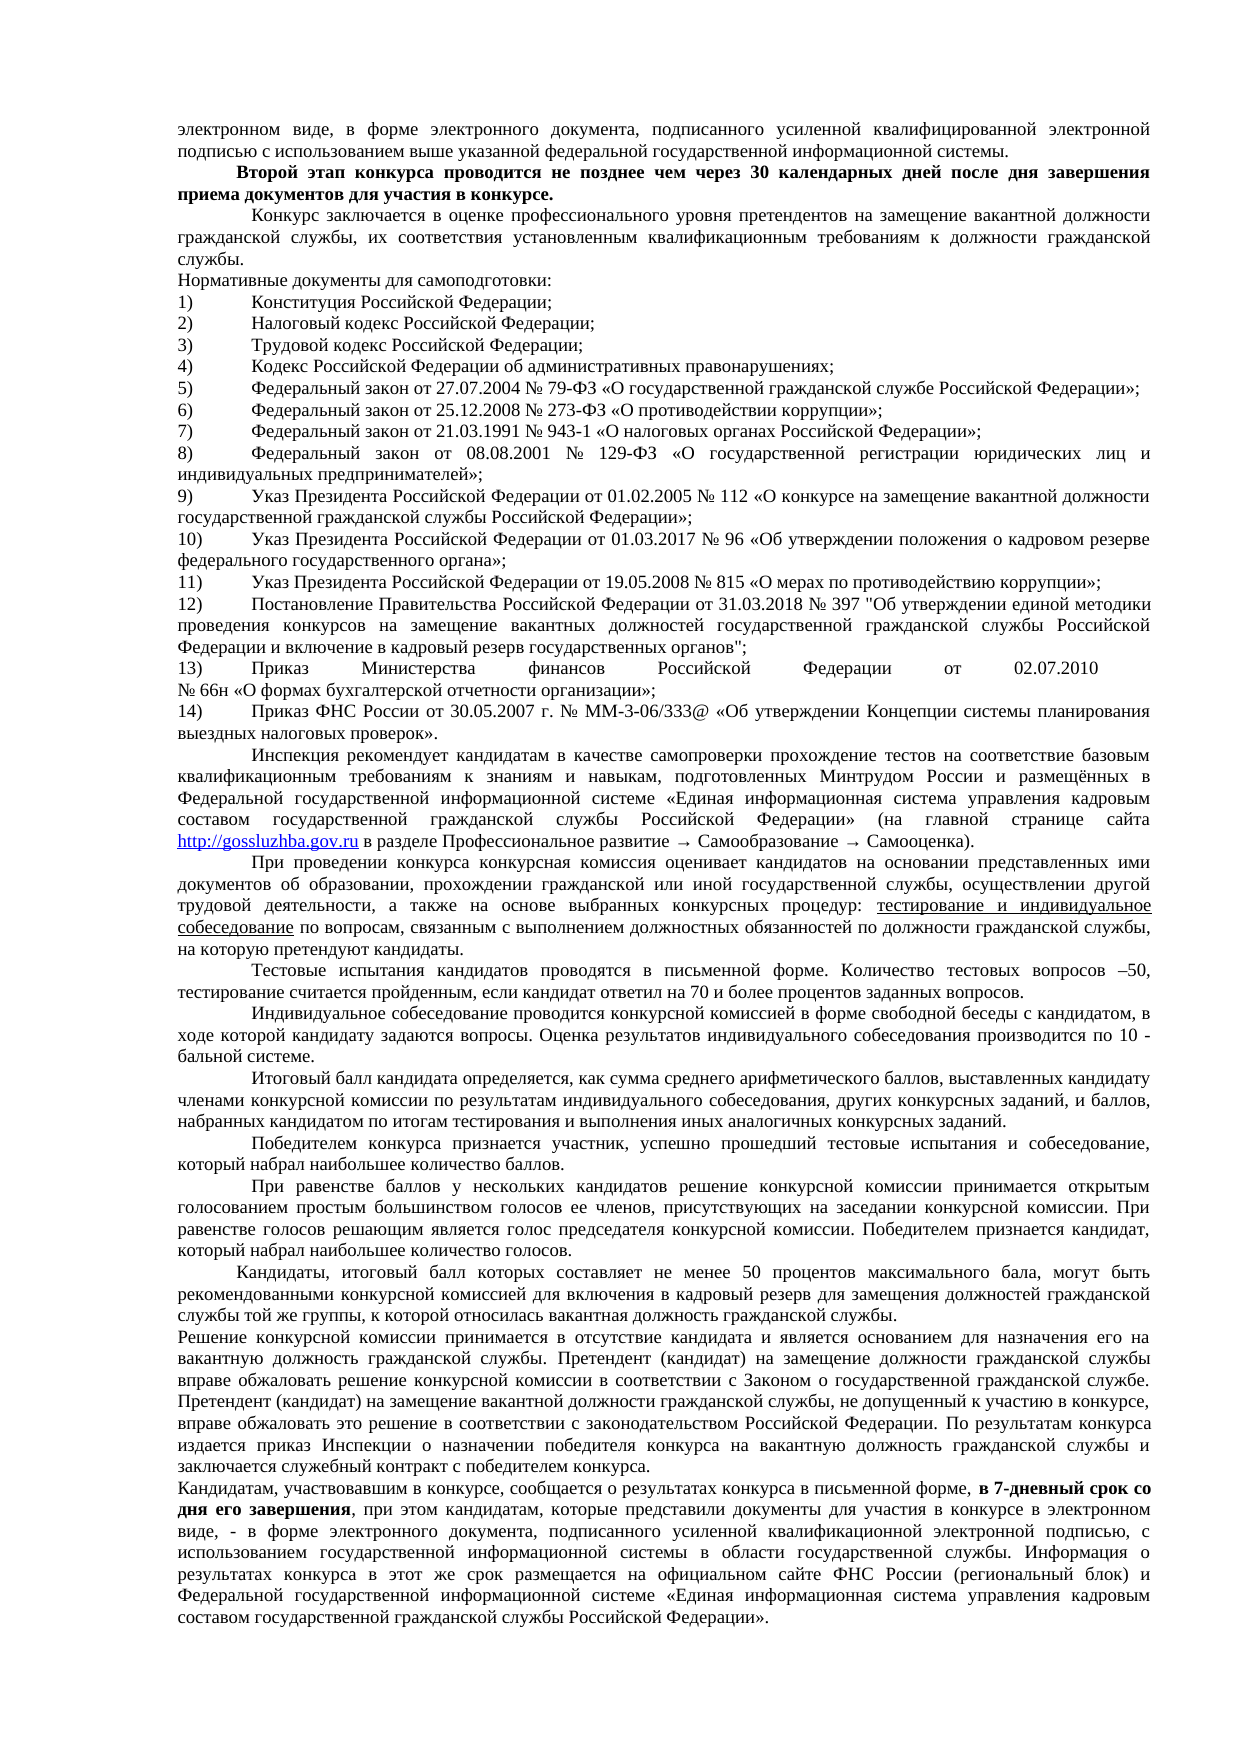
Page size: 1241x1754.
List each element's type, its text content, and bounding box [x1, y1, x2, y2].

text Кандидатам, участвовавшим в конкурсе, сообщается о результатах конкурса в письменной форме, в 7-дневный срок со дня его завершения, при этом кандидатам, которые представили документы для участия в конкурсе в электронном виде, - в форме электронного документа, подписанного усиленной квалификационной электронной подписью, с использованием государственной информационной системы в области государственной службы. Информация о результатах конкурса в этот же срок размещается на официальном сайте ФНС России (региональный блок) и Федеральной государственной информационной системе «Единая информационная система управления кадровым составом государственной гражданской службы Российской Федерации». [177, 1477, 1152, 1627]
list Федеральный закон от 25.12.2008 № 273-ФЗ «О противодействии коррупции»; [177, 398, 1152, 420]
list Федеральный закон от 21.03.1991 № 943-1 «О налоговых органах Российской Федерации»; [177, 420, 1152, 442]
text Победителем конкурса признается участник, успешно прошедший тестовые испытания и собеседование, который набрал наибольшее количество баллов. [177, 1132, 1152, 1175]
list Указ Президента Российской Федерации от 19.05.2008 № 815 «О мерах по противодействию коррупции»; [177, 571, 1152, 592]
list Указ Президента Российской Федерации от 01.02.2005 № 112 «О конкурсе на замещение вакантной должности государственной гражданской службы Российской Федерации»; [177, 485, 1152, 528]
list Федеральный закон от 08.08.2001 № 129-ФЗ «О государственной регистрации юридических лиц и индивидуальных предпринимателей»; [177, 442, 1152, 485]
text Второй этап конкурса проводится не позднее чем через 30 календарных дней после дня завершения приема документов для участия в конкурсе. [177, 161, 1152, 204]
list Конституция Российской Федерации; [177, 291, 1152, 312]
text Нормативные документы для самоподготовки: [177, 269, 1152, 291]
text Конкурс заключается в оценке профессионального уровня претендентов на замещение вакантной должности гражданской службы, их соответствия установленным квалификационным требованиям к должности гражданской службы. [177, 204, 1152, 269]
list Налоговый кодекс Российской Федерации; [177, 312, 1152, 334]
list Указ Президента Российской Федерации от 01.03.2017 № 96 «Об утверждении положения о кадровом резерве федерального государственного органа»; [177, 528, 1152, 571]
text При равенстве баллов у нескольких кандидатов решение конкурсной комиссии принимается открытым голосованием простым большинством голосов ее членов, присутствующих на заседании конкурсной комиссии. При равенстве голосов решающим является голос председателя конкурсной комиссии. Победителем признается кандидат, который набрал наибольшее количество голосов. [177, 1175, 1152, 1261]
text Инспекция рекомендует кандидатам в качестве самопроверки прохождение тестов на соответствие базовым квалификационным требованиям к знаниям и навыкам, подготовленных Минтрудом России и размещённых в Федеральной государственной информационной системе «Единая информационная система управления кадровым составом государственной гражданской службы Российской Федерации» (на главной странице сайта http://gossluzhba.gov.ru в разделе Профессиональное развитие → Самообразование → Самооценка). [177, 743, 1152, 851]
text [177, 118, 1152, 161]
text Кандидаты, итоговый балл которых составляет не менее 50 процентов максимального бала, могут быть рекомендованными конкурсной комиссией для включения в кадровый резерв для замещения должностей гражданской службы той же группы, к которой относилась вакантная должность гражданской службы. [177, 1261, 1152, 1326]
text Решение конкурсной комиссии принимается в отсутствие кандидата и является основанием для назначения его на вакантную должность гражданской службы. Претендент (кандидат) на замещение должности гражданской службы вправе обжаловать решение конкурсной комиссии в соответствии с Законом о государственной гражданской службе. Претендент (кандидат) на замещение вакантной должности гражданской службы, не допущенный к участию в конкурсе, вправе обжаловать это решение в соответствии с законодательством Российской Федерации. По результатам конкурса издается приказ Инспекции о назначении победителя конкурса на вакантную должность гражданской службы и заключается служебный контракт с победителем конкурса. [177, 1326, 1152, 1477]
list Постановление Правительства Российской Федерации от 31.03.2018 № 397 "Об утверждении единой методики проведения конкурсов на замещение вакантных должностей государственной гражданской службы Российской Федерации и включение в кадровый резерв государственных органов"; [177, 592, 1152, 657]
text Индивидуальное собеседование проводится конкурсной комиссией в форме свободной беседы с кандидатом, в ходе которой кандидату задаются вопросы. Оценка результатов индивидуального собеседования производится по 10 - бальной системе. [177, 1002, 1152, 1067]
text Тестовые испытания кандидатов проводятся в письменной форме. Количество тестовых вопросов –50, тестирование считается пройденным, если кандидат ответил на 70 и более процентов заданных вопросов. [177, 959, 1152, 1002]
text Итоговый балл кандидата определяется, как сумма среднего арифметического баллов, выставленных кандидату членами конкурсной комиссии по результатам индивидуального собеседования, других конкурсных заданий, и баллов, набранных кандидатом по итогам тестирования и выполнения иных аналогичных конкурсных заданий. [177, 1067, 1152, 1132]
text При проведении конкурса конкурсная комиссия оценивает кандидатов на основании представленных ими документов об образовании, прохождении гражданской или иной государственной службы, осуществлении другой трудовой деятельности, а также на основе выбранных конкурсных процедур: тестирование и индивидуальное собеседование по вопросам, связанным с выполнением должностных обязанностей по должности гражданской службы, на которую претендуют кандидаты. [177, 851, 1152, 959]
list Трудовой кодекс Российской Федерации; [177, 334, 1152, 355]
list Федеральный закон от 27.07.2004 № 79-ФЗ «О государственной гражданской службе Российской Федерации»; [177, 377, 1152, 398]
list Приказ Министерства финансов Российской Федерации от 02.07.2010 № 66н «О формах бухгалтерской отчетности организации»; [177, 657, 1152, 700]
list Приказ ФНС России от 30.05.2007 г. № ММ-3-06/333@ «Об утверждении Концепции системы планирования выездных налоговых проверок». [177, 700, 1152, 743]
list Кодекс Российской Федерации об административных правонарушениях; [177, 355, 1152, 377]
